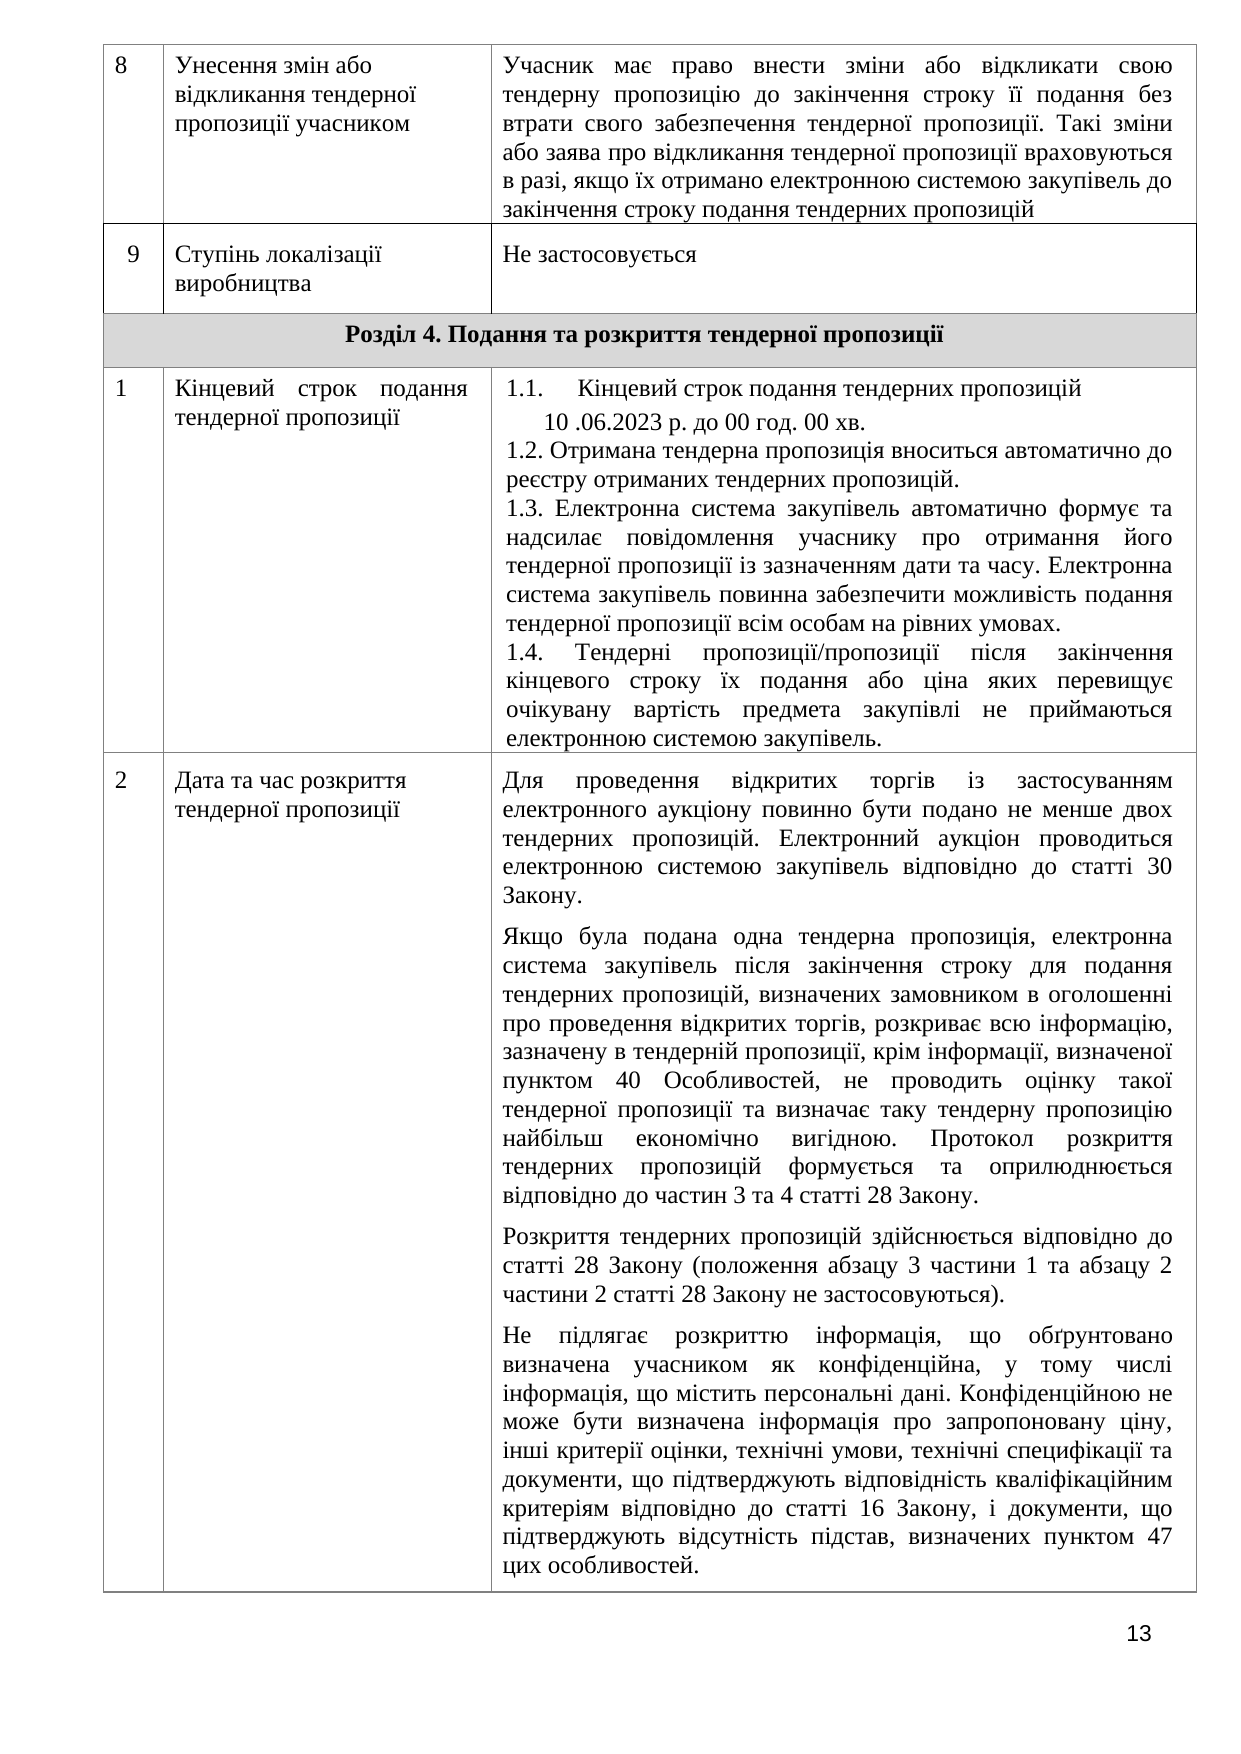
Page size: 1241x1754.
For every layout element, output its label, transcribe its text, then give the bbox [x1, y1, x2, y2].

table_cell Кінцевий строк подання тендерної пропозиції [164, 368, 491, 752]
table_cell Унесення змін або відкликання тендерної пропозиції учасником [164, 45, 491, 223]
table_cell Ступінь локалізації виробництва [164, 224, 491, 313]
table_cell Учасник має право внести зміни або відкликати свою тендерну пропозицію до закінчення строку її подання без втрати свого забезпечення тендерної пропозиції. Такі зміни або заява про відкликання тендерної пропозиції враховуються в разі, якщо їх отримано електронною системою закупівель до закінчення строку подання тендерних пропозицій [492, 45, 1196, 223]
table_cell Не застосовується [492, 224, 1196, 313]
table_cell 8 [104, 45, 163, 223]
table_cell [492, 753, 1196, 1591]
table_cell 2 [104, 753, 163, 1591]
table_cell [164, 753, 491, 1591]
table_cell Розділ 4. Подання та розкриття тендерної пропозиції [104, 314, 1196, 367]
table_cell 1 [104, 368, 163, 752]
table_cell Кінцевий строк подання тендерних пропозицій 10 .06.2023 р. до 00 год. 00 хв. 1.2. Отримана тендерна пропозиція вноситься автоматично до реєстру отриманих тендерних пропозицій. 1.3. Електронна система закупівель автоматично формує та надсилає повідомлення учаснику про отримання його тендерної пропозиції із зазначенням дати та часу. Електронна система закупівель повинна забезпечити можливість подання тендерної пропозиції всім особам на рівних умовах. 1.4. Тендерні пропозиції/пропозиції після закінчення кінцевого строку їх подання або ціна яких перевищує очікувану вартість предмета закупівлі не приймаються електронною системою закупівель. [492, 368, 1196, 752]
table_cell 9 [104, 224, 163, 313]
